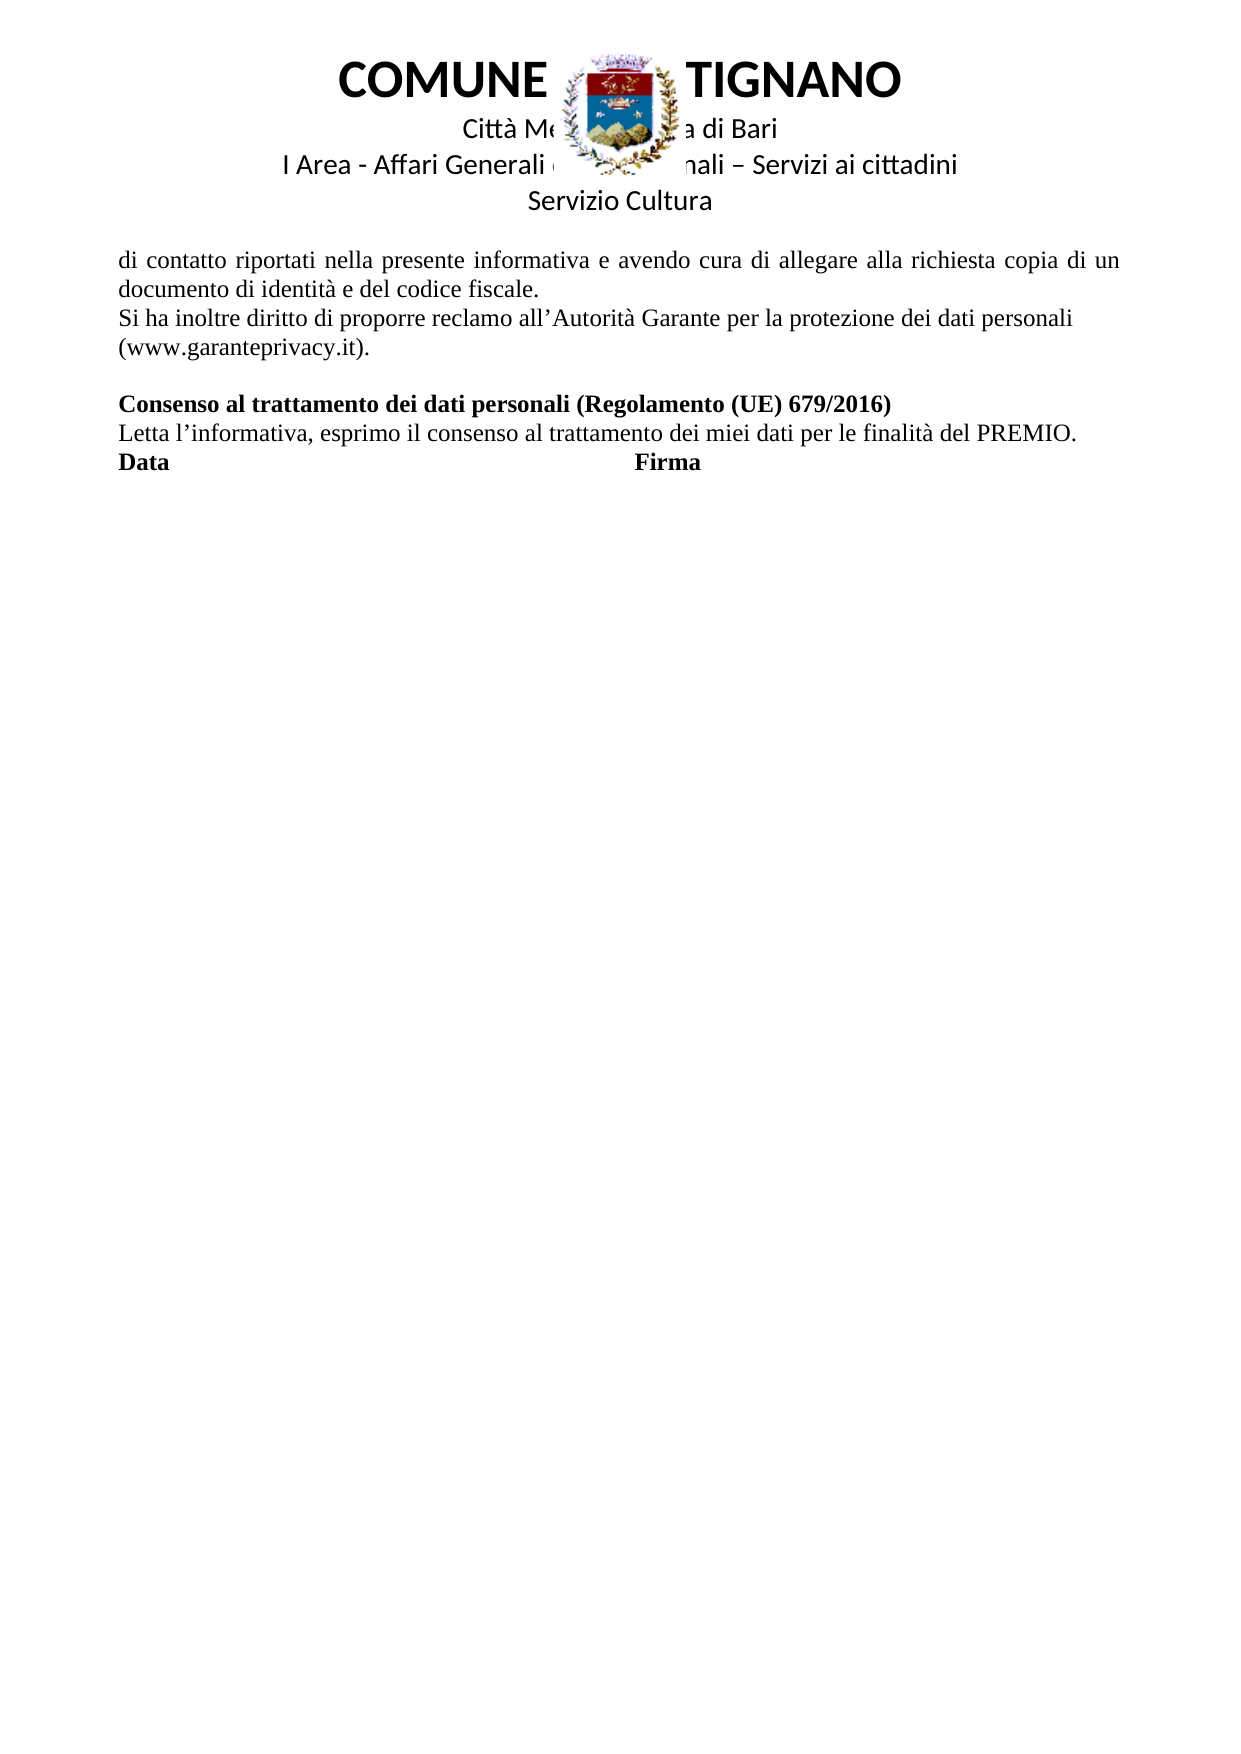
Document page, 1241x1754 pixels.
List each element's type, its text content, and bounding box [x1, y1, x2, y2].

text Si ha inoltre diritto di proporre reclamo all’Autorità Garante per la protezione dei dati personali [118, 303, 1122, 332]
text Letta l’informativa, esprimo il consenso al trattamento dei miei dati per le finalità del PREMIO. [118, 418, 1122, 447]
text Data Firma [118, 447, 1122, 475]
text (www.garanteprivacy.it). [118, 332, 1122, 360]
picture [553, 44, 686, 186]
text Consenso al trattamento dei dati personali (Regolamento (UE) 679/2016) [118, 389, 1122, 418]
text di contatto riportati nella presente informativa e avendo cura di allegare alla richiesta copia di un documento di identità e del codice fiscale. [118, 245, 1122, 303]
